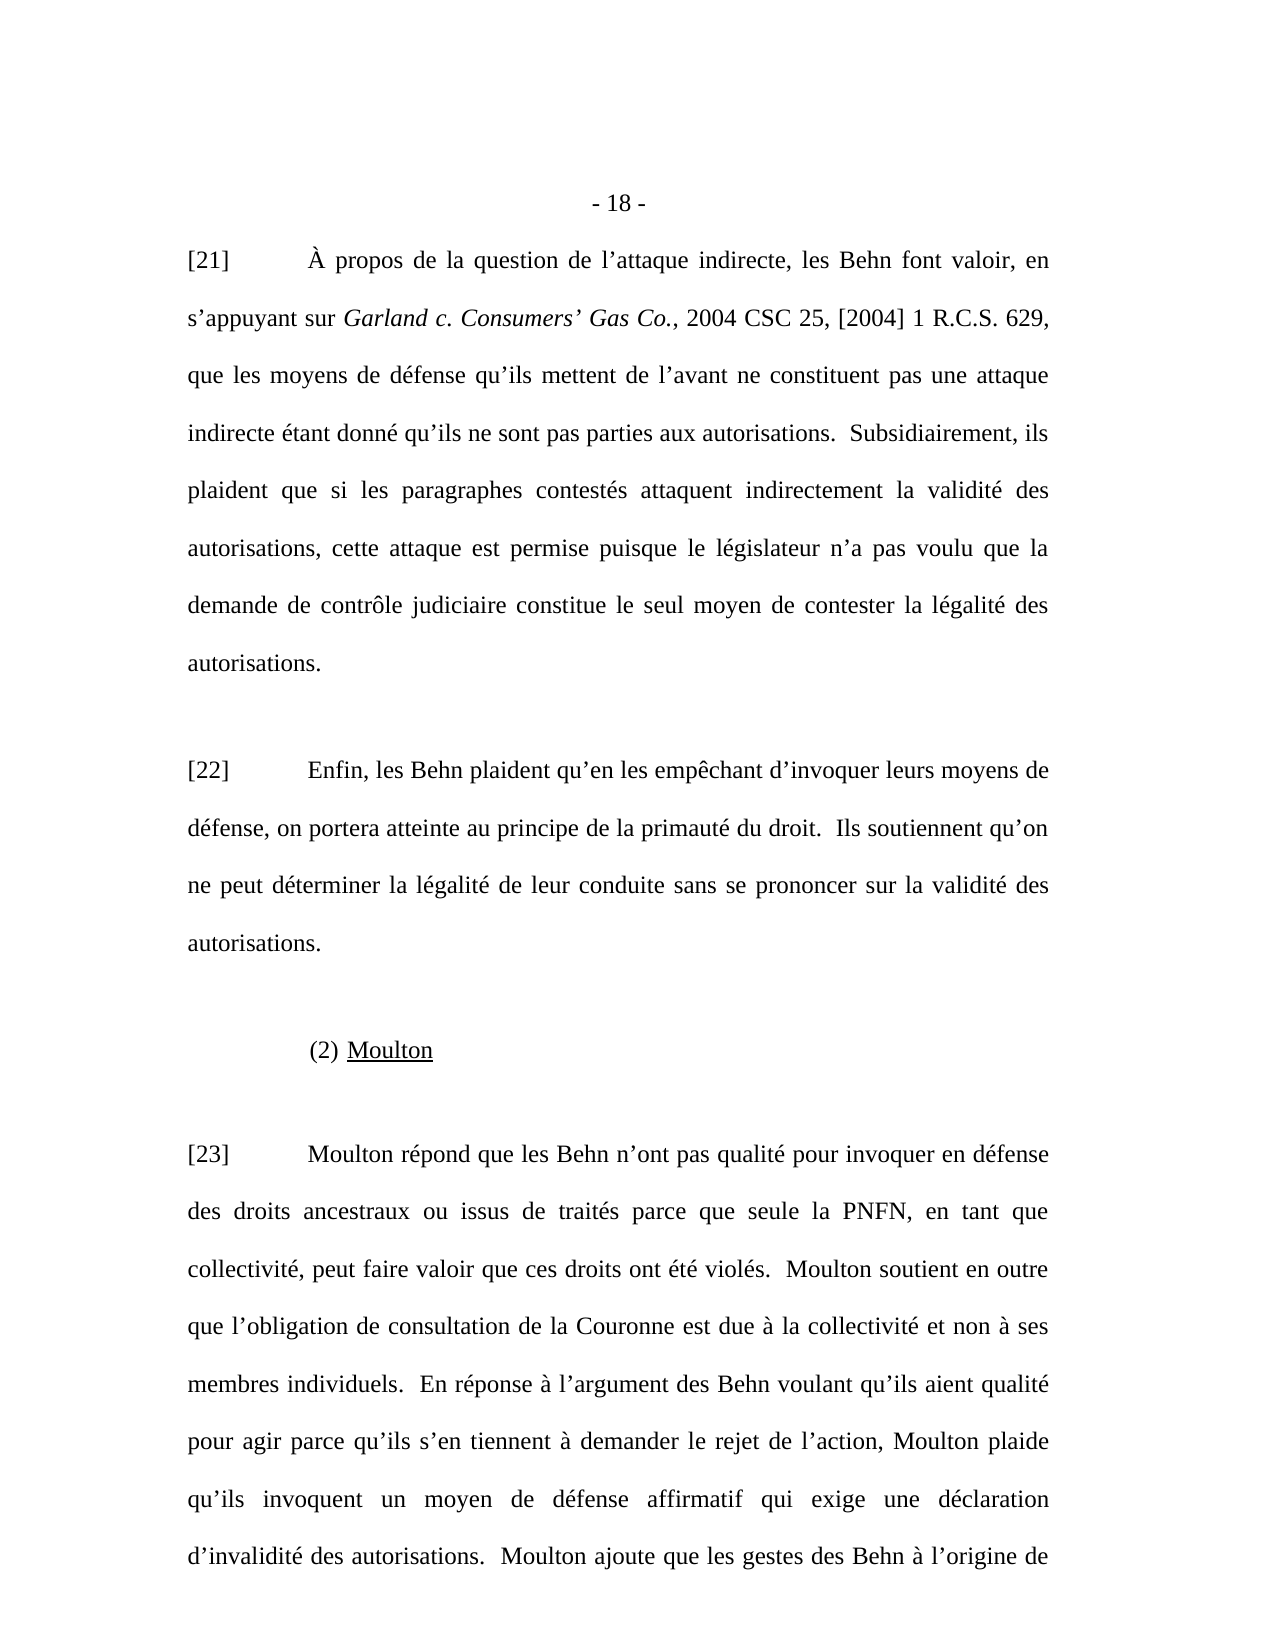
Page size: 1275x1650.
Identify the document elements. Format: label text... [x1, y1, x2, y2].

text Enfin, les Behn plaident qu’en les empêchant d’invoquer leurs moyens de défense, on portera atteinte au principe de la primauté du droit. Ils soutiennent qu’on ne peut déterminer la légalité de leur conduite sans se prononcer sur la validité des autorisations. [187, 755, 1050, 956]
text À propos de la question de l’attaque indirecte, les Behn font valoir, en s’appuyant sur Garland c. Consumers’ Gas Co., 2004 CSC 25, [2004] 1 R.C.S. 629, que les moyens de défense qu’ils mettent de l’avant ne constituent pas une attaque indirecte étant donné qu’ils ne sont pas parties aux autorisations. Subsidiairement, ils plaident que si les paragraphes contestés attaquent indirectement la validité des autorisations, cette attaque est permise puisque le législateur n’a pas voulu que la demande de contrôle judiciaire constitue le seul moyen de contester la légalité des autorisations. [187, 245, 1050, 676]
title (2) Moulton [177, 1035, 1050, 1064]
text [187, 1139, 1050, 1570]
